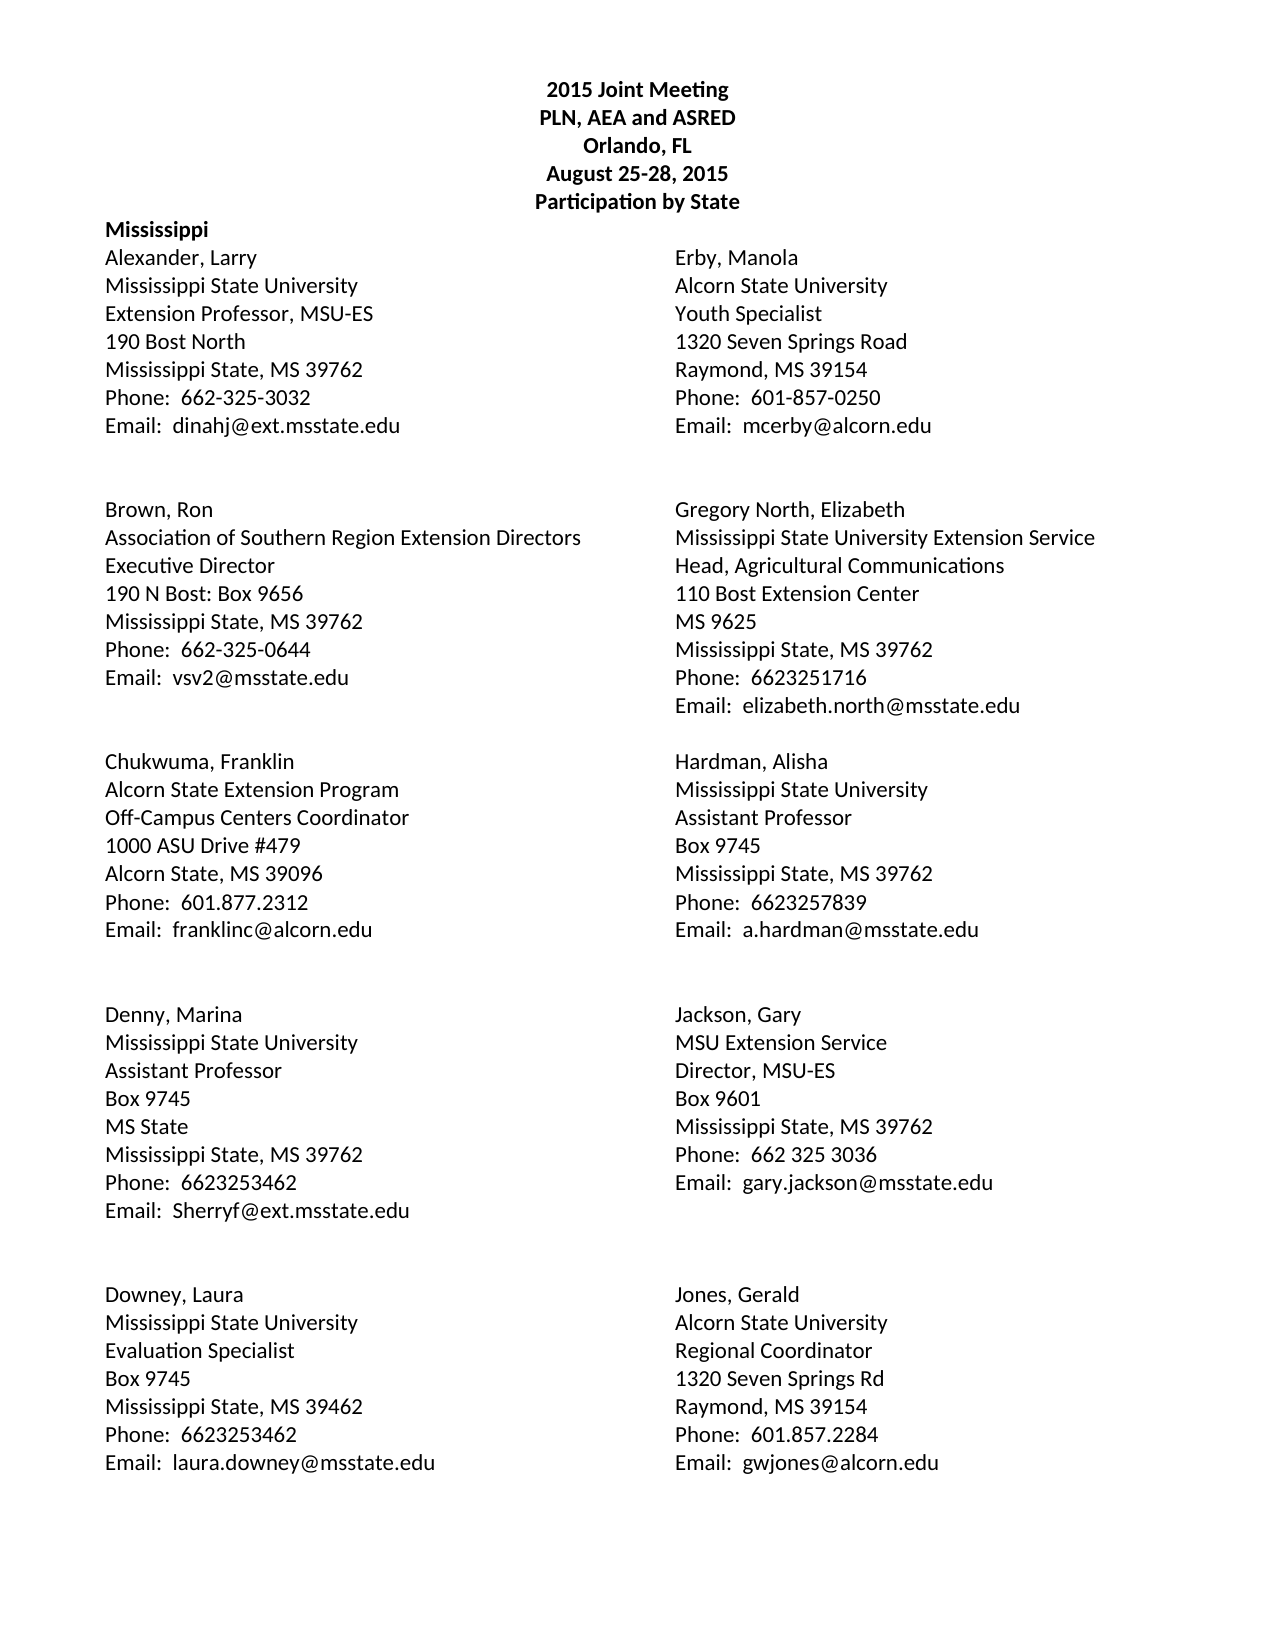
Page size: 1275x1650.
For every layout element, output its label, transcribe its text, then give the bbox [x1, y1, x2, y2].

text Mississippi State, MS 39762 [105, 355, 600, 383]
text Mississippi State University [105, 1028, 600, 1056]
text Youth Specialist [675, 299, 1170, 327]
text Head, Agricultural Communications [675, 551, 1170, 579]
text Mississippi State, MS 39762 [675, 859, 1170, 888]
text 1320 Seven Springs Road [675, 327, 1170, 355]
text Hardman, Alisha [675, 747, 1170, 776]
text Phone: 662-325-0644 [105, 635, 600, 663]
text Box 9745 [105, 1084, 600, 1112]
text Association of Southern Region Extension Directors [105, 523, 600, 551]
text Email: mcerby@alcorn.edu [675, 411, 1170, 439]
text Mississippi State, MS 39762 [105, 607, 600, 635]
text Email: gary.jackson@msstate.edu [675, 1168, 1170, 1196]
text 190 Bost North [105, 327, 600, 355]
text Mississippi State University [105, 271, 600, 299]
text Phone: 6623253462 [105, 1420, 600, 1448]
text Email: vsv2@msstate.edu [105, 663, 600, 691]
text MS State [105, 1112, 600, 1140]
text Jones, Gerald [675, 1280, 1170, 1308]
text Chukwuma, Franklin [105, 747, 600, 776]
text Director, MSU-ES [675, 1056, 1170, 1084]
text 110 Bost Extension Center [675, 579, 1170, 607]
text Phone: 6623253462 [105, 1168, 600, 1196]
text Phone: 662-325-3032 [105, 383, 600, 411]
text Email: dinahj@ext.msstate.edu [105, 411, 600, 439]
text Mississippi State, MS 39462 [105, 1392, 600, 1420]
text Phone: 662 325 3036 [675, 1140, 1170, 1168]
text Gregory North, Elizabeth [675, 495, 1170, 523]
text Box 9745 [675, 832, 1170, 859]
text Phone: 601-857-0250 [675, 383, 1170, 411]
text Raymond, MS 39154 [675, 355, 1170, 383]
text Mississippi State, MS 39762 [105, 1140, 600, 1168]
text 1320 Seven Springs Rd [675, 1364, 1170, 1392]
text Phone: 601.857.2284 [675, 1420, 1170, 1448]
text 190 N Bost: Box 9656 [105, 579, 600, 607]
text Off-Campus Centers Coordinator [105, 803, 600, 832]
text Alcorn State Extension Program [105, 776, 600, 803]
text Mississippi State University Extension Service [675, 523, 1170, 551]
text Mississippi [105, 215, 600, 243]
text Downey, Laura [105, 1280, 600, 1308]
text Alcorn State University [675, 271, 1170, 299]
text Regional Coordinator [675, 1336, 1170, 1364]
text Box 9601 [675, 1084, 1170, 1112]
text Evaluation Specialist [105, 1336, 600, 1364]
text Executive Director [105, 551, 600, 579]
text Email: laura.downey@msstate.edu [105, 1448, 600, 1476]
text Mississippi State University [675, 776, 1170, 803]
text Mississippi State University [105, 1308, 600, 1336]
text Email: a.hardman@msstate.edu [675, 916, 1170, 944]
text Alcorn State, MS 39096 [105, 859, 600, 888]
text Phone: 6623257839 [675, 888, 1170, 916]
text Assistant Professor [105, 1056, 600, 1084]
text Brown, Ron [105, 495, 600, 523]
text Phone: 601.877.2312 [105, 888, 600, 916]
text Denny, Marina [105, 1000, 600, 1028]
text Erby, Manola [675, 243, 1170, 271]
text Email: elizabeth.north@msstate.edu [675, 691, 1170, 719]
text Mississippi State, MS 39762 [675, 1112, 1170, 1140]
text MS 9625 [675, 607, 1170, 635]
text Box 9745 [105, 1364, 600, 1392]
text Alexander, Larry [105, 243, 600, 271]
text Assistant Professor [675, 803, 1170, 832]
text Raymond, MS 39154 [675, 1392, 1170, 1420]
text Email: Sherryf@ext.msstate.edu [105, 1196, 600, 1224]
text Jackson, Gary [675, 1000, 1170, 1028]
text MSU Extension Service [675, 1028, 1170, 1056]
text Mississippi State, MS 39762 [675, 635, 1170, 663]
text Email: franklinc@alcorn.edu [105, 916, 600, 944]
text 1000 ASU Drive #479 [105, 832, 600, 859]
text Alcorn State University [675, 1308, 1170, 1336]
text Email: gwjones@alcorn.edu [675, 1448, 1170, 1476]
text Extension Professor, MSU-ES [105, 299, 600, 327]
text Phone: 6623251716 [675, 663, 1170, 691]
